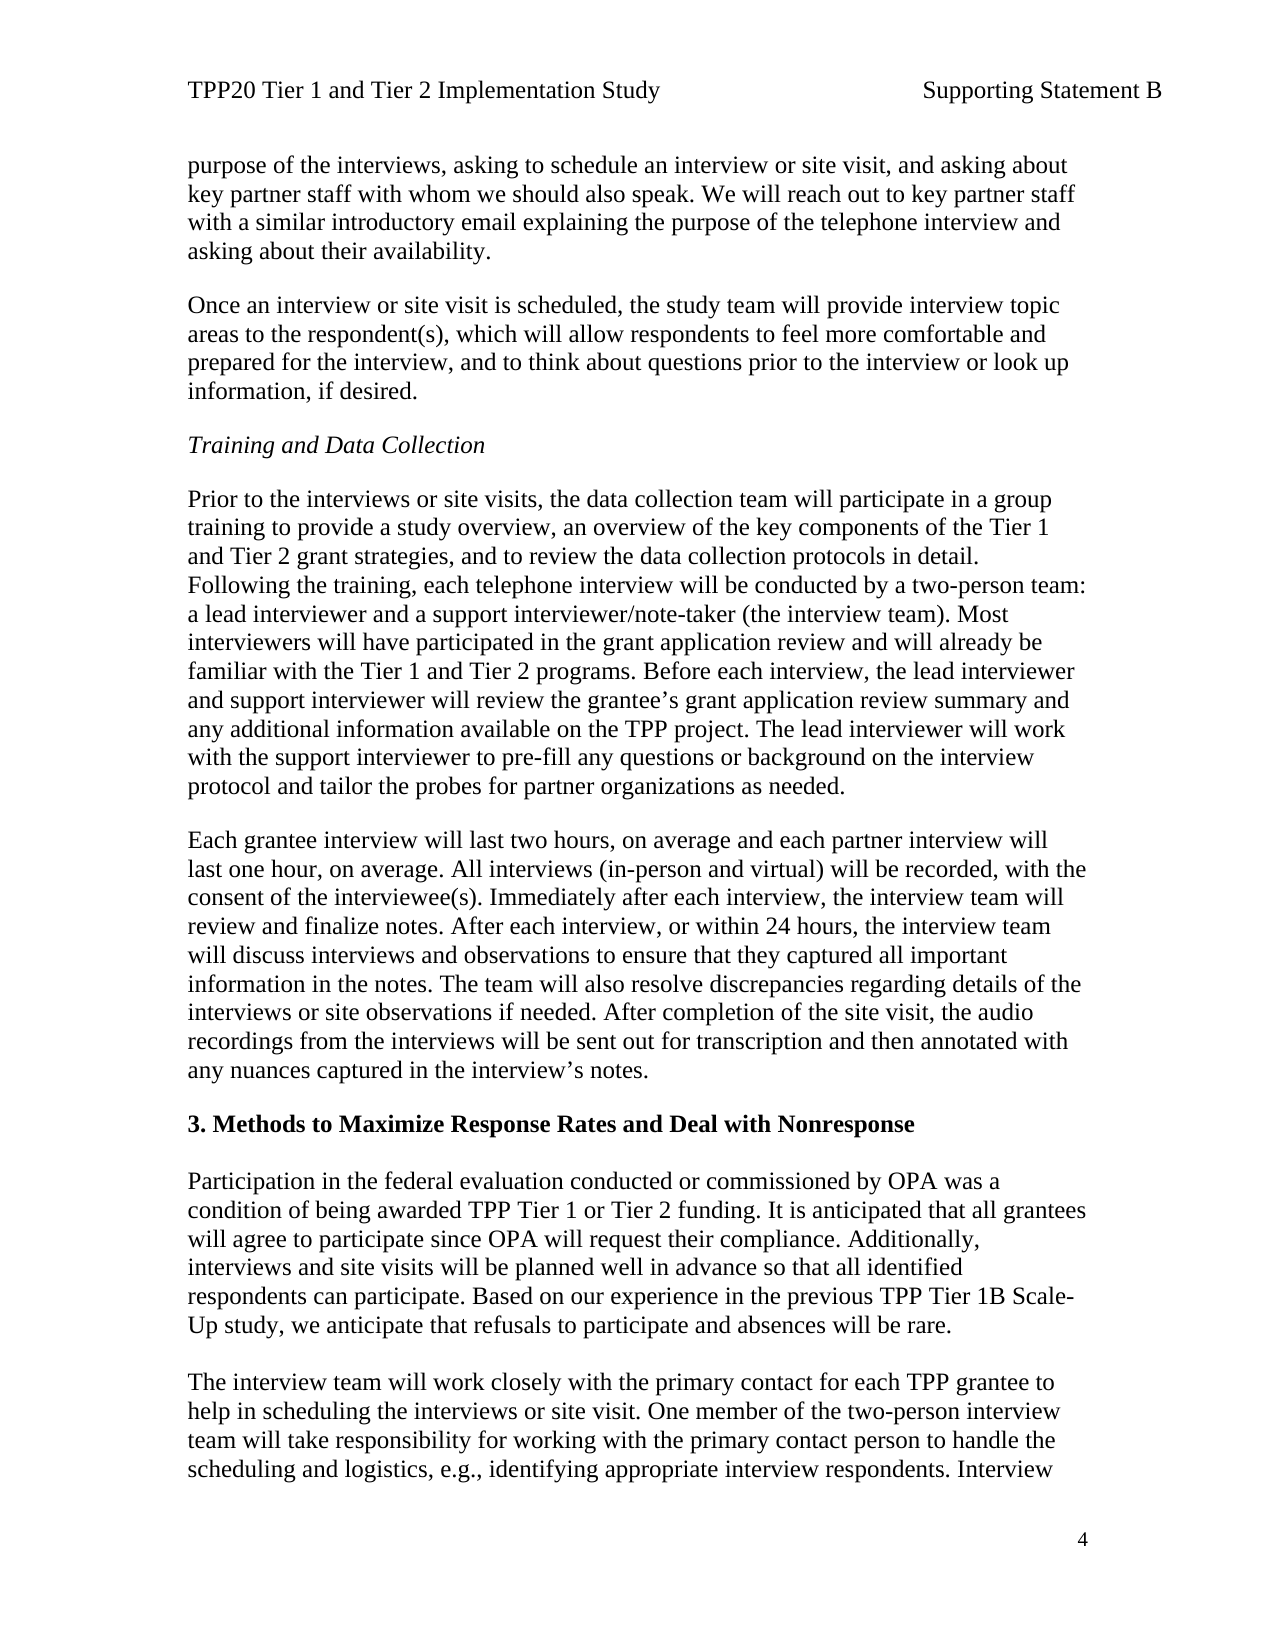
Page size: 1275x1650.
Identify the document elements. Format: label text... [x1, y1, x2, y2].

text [187, 150, 1087, 265]
text Participation in the federal evaluation conducted or commissioned by OPA was a condition of being awarded TPP Tier 1 or Tier 2 funding. It is anticipated that all grantees will agree to participate since OPA will request their compliance. Additionally, interviews and site visits will be planned well in advance so that all identified respondents can participate. Based on our experience in the previous TPP Tier 1B Scale-Up study, we anticipate that refusals to participate and absences will be rare. [187, 1166, 1087, 1339]
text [187, 1367, 1087, 1482]
text 3. Methods to Maximize Response Rates and Deal with Nonresponse [187, 1109, 1087, 1137]
text Once an interview or site visit is scheduled, the study team will provide interview topic areas to the respondent(s), which will allow respondents to feel more comfortable and prepared for the interview, and to think about questions prior to the interview or look up information, if desired. [187, 290, 1087, 405]
text Each grantee interview will last two hours, on average and each partner interview will last one hour, on average. All interviews (in-person and virtual) will be recorded, with the consent of the interviewee(s). Immediately after each interview, the interview team will review and finalize notes. After each interview, or within 24 hours, the interview team will discuss interviews and observations to ensure that they captured all important information in the notes. The team will also resolve discrepancies regarding details of the interviews or site observations if needed. After completion of the site visit, the audio recordings from the interviews will be sent out for transcription and then annotated with any nuances captured in the interview’s notes. [187, 825, 1087, 1084]
text Prior to the interviews or site visits, the data collection team will participate in a group training to provide a study overview, an overview of the key components of the Tier 1 and Tier 2 grant strategies, and to review the data collection protocols in detail. Following the training, each telephone interview will be conducted by a two-person team: a lead interviewer and a support interviewer/note-taker (the interview team). Most interviewers will have participated in the grant application review and will already be familiar with the Tier 1 and Tier 2 programs. Before each interview, the lead interviewer and support interviewer will review the grantee’s grant application review summary and any additional information available on the TPP project. The lead interviewer will work with the support interviewer to pre-fill any questions or background on the interview protocol and tailor the probes for partner organizations as needed. [187, 484, 1087, 800]
text Training and Data Collection [187, 430, 1087, 459]
